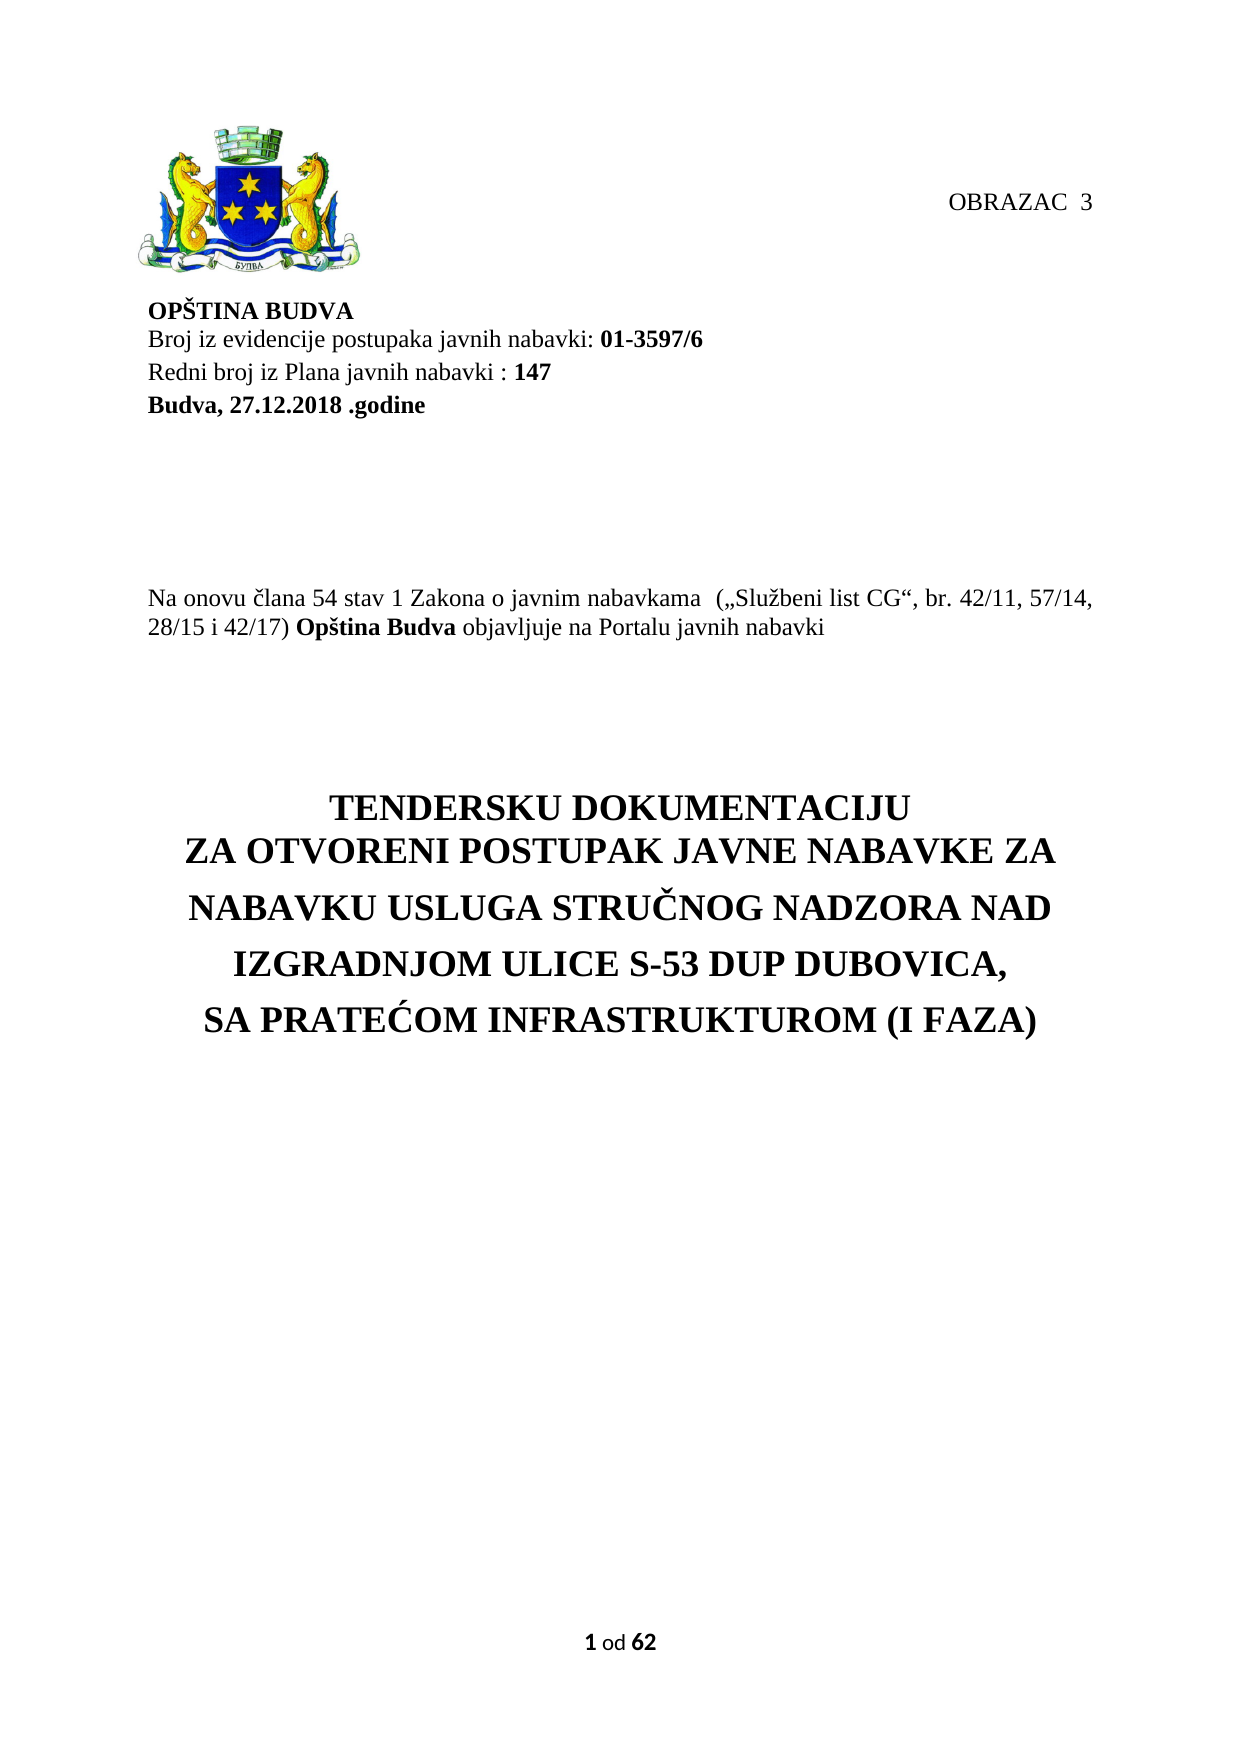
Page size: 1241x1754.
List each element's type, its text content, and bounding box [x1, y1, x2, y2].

text ZA OTVORENI POSTUPAK JAVNE NABAVKE ZA NABAVKU USLUGA STRUČNOG NADZORA NAD IZGRADNJOM ULICE S-53 DUP DUBOVICA, [172, 829, 1068, 984]
text OPŠTINA BUDVA [148, 296, 1093, 324]
text Redni broj iz Plana javnih nabavki : 147 [148, 357, 1093, 386]
picture [135, 121, 363, 279]
text Na onovu člana 54 stav 1 Zakona o javnim nabavkama („Službeni list CG“, br. 42/11, 57/14, 28/15 i 42/17) Opština Budva objavljuje na Portalu javnih nabavki [148, 583, 1093, 641]
text OBRAZAC 3 [148, 187, 1093, 216]
text Budva, 27.12.2018 .godine [148, 391, 1093, 419]
text TENDERSKU DOKUMENTACIJU [148, 786, 1093, 829]
text SA PRATEĆOM INFRASTRUKTUROM (I FAZA) [172, 997, 1068, 1040]
text Broj iz evidencije postupaka javnih nabavki: 01-3597/6 [148, 324, 1093, 353]
